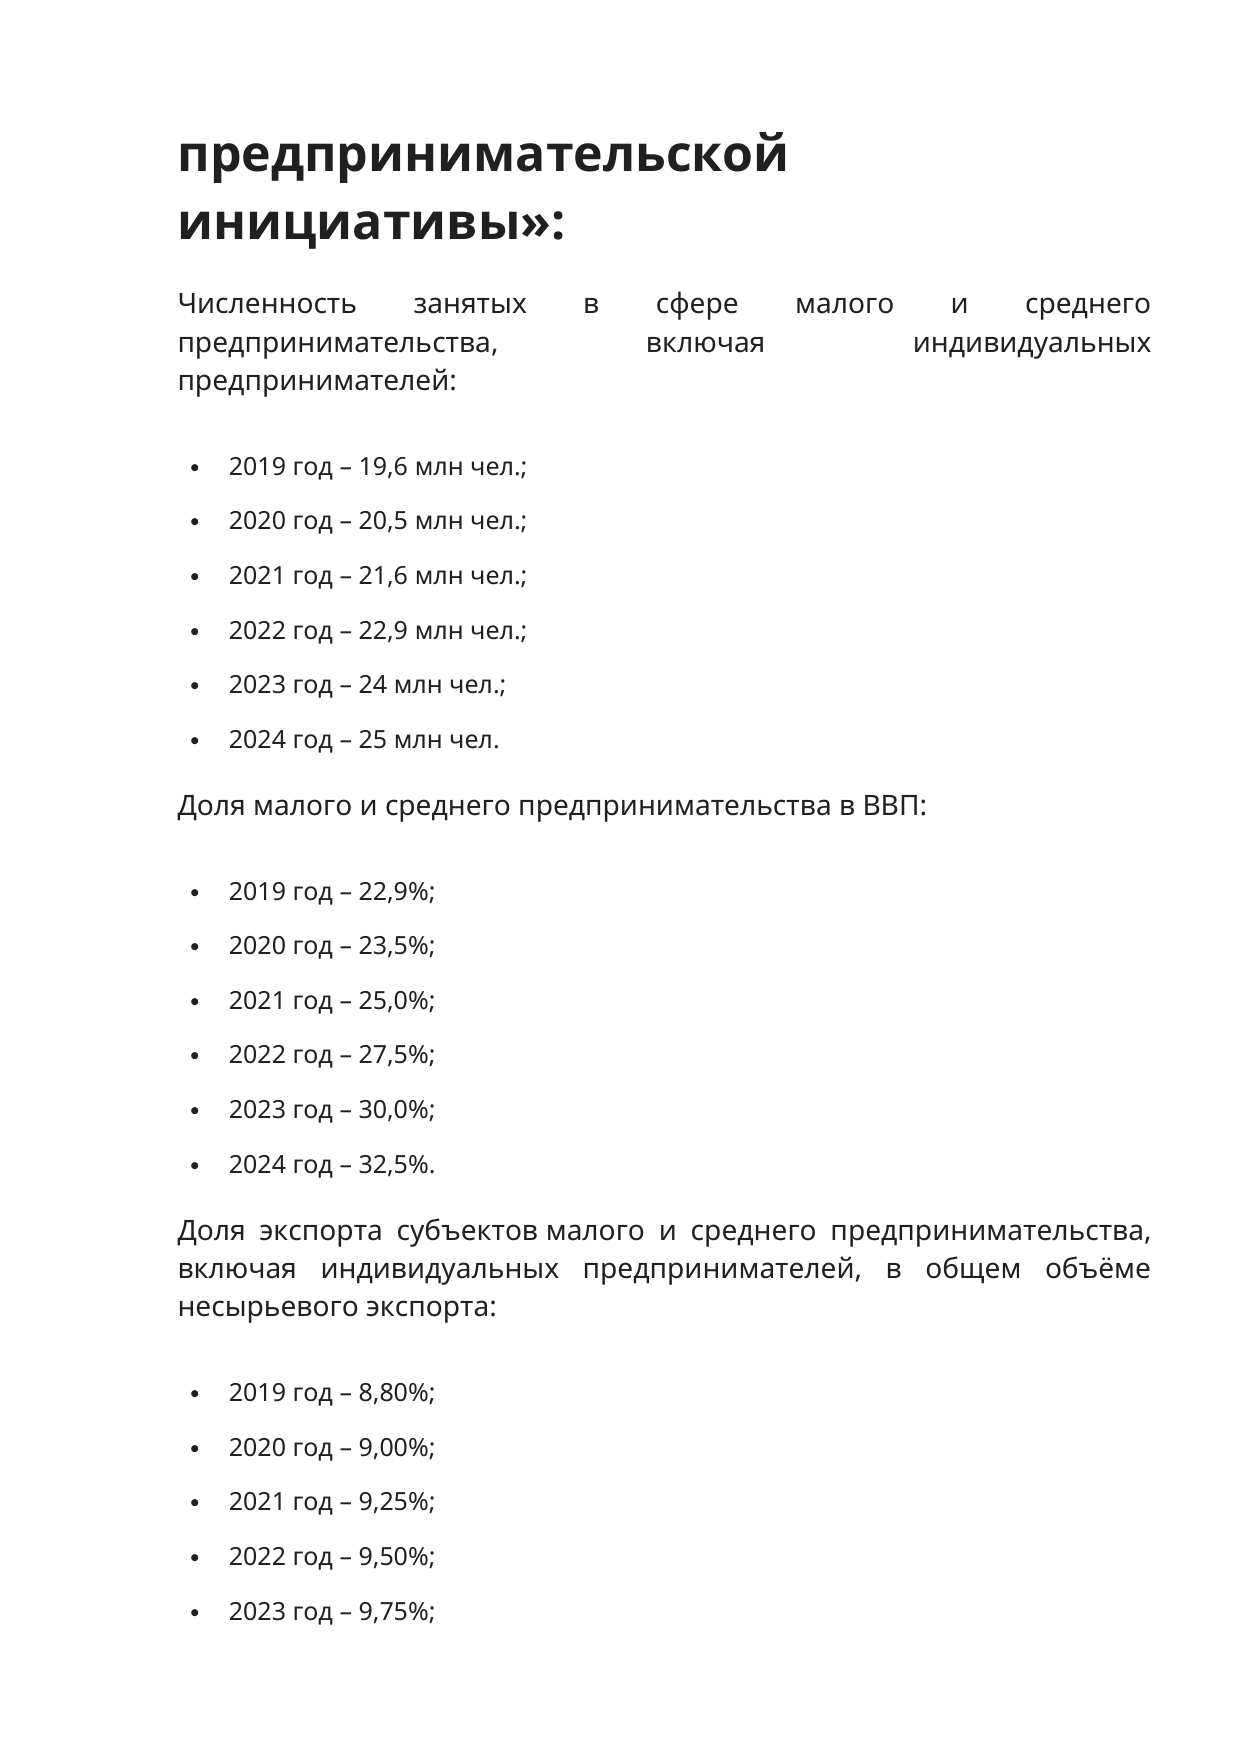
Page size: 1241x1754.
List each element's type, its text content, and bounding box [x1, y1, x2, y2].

list 2023 год – 24 млн чел.; [191, 646, 1152, 701]
list 2020 год – 20,5 млн чел.; [191, 482, 1152, 537]
list 2021 год – 25,0%; [191, 962, 1152, 1017]
list 2024 год – 32,5%. [191, 1126, 1152, 1181]
list 2022 год – 22,9 млн чел.; [191, 592, 1152, 646]
list 2020 год – 23,5%; [191, 907, 1152, 962]
text Численность занятых в сфере малого и среднего предпринимательства, включая индивидуальных предпринимателей: [177, 283, 1152, 398]
text Доля малого и среднего предпринимательства в ВВП: [177, 785, 1152, 823]
list 2019 год – 22,9%; [191, 852, 1152, 907]
list 2023 год – 30,0%; [191, 1071, 1152, 1126]
list 2021 год – 21,6 млн чел.; [191, 537, 1152, 592]
list 2021 год – 9,25%; [191, 1463, 1152, 1518]
list 2024 год – 25 млн чел. [191, 701, 1152, 756]
list 2022 год – 9,50%; [191, 1518, 1152, 1573]
text Доля экспорта субъектов малого и среднего предпринимательства, включая индивидуальных предпринимателей, в общем объёме несырьевого экспорта: [177, 1210, 1152, 1325]
list 2019 год – 19,6 млн чел.; [191, 428, 1152, 482]
list 2023 год – 9,75%; [191, 1573, 1152, 1627]
list 2020 год – 9,00%; [191, 1409, 1152, 1463]
list 2022 год – 27,5%; [191, 1017, 1152, 1071]
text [177, 118, 1152, 254]
list 2019 год – 8,80%; [191, 1354, 1152, 1409]
